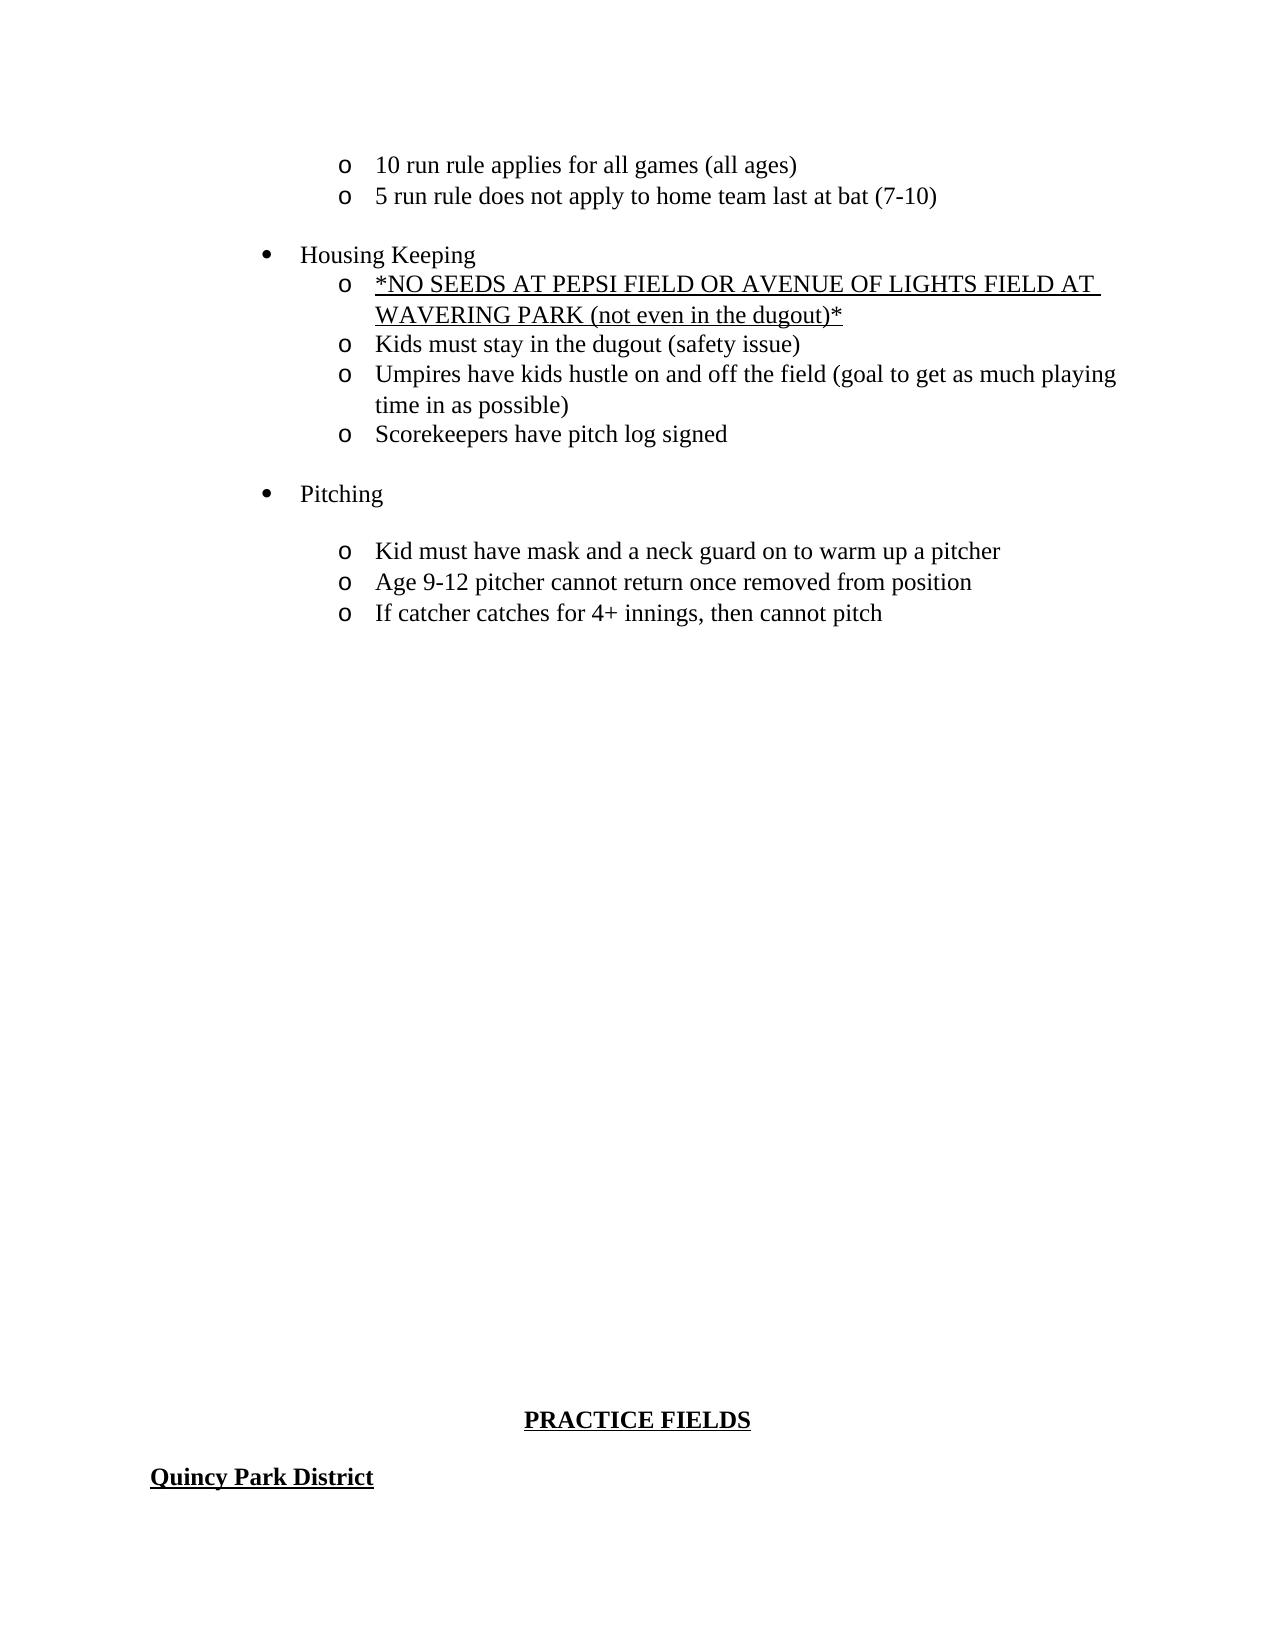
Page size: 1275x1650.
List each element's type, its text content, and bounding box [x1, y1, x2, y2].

list Kids must stay in the dugout (safety issue) [337, 329, 1125, 359]
list If catcher catches for 4+ innings, then cannot pitch [337, 598, 1125, 629]
list Umpires have kids hustle on and off the field (goal to get as much playing time in as possible) [337, 359, 1125, 419]
list Pitching [262, 479, 1125, 507]
text PRACTICE FIELDS [150, 1405, 1125, 1434]
list Housing Keeping [262, 240, 1125, 269]
list 10 run rule applies for all games (all ages) [337, 150, 1125, 181]
list 5 run rule does not apply to home team last at bat (7-10) [337, 181, 1125, 212]
list *NO SEEDS AT PEPSI FIELD OR AVENUE OF LIGHTS FIELD AT WAVERING PARK (not even in the dugout)* [337, 269, 1125, 329]
text Quincy Park District [150, 1462, 1125, 1491]
list Age 9-12 pitcher cannot return once removed from position [337, 567, 1125, 598]
list Kid must have mask and a neck guard on to warm up a pitcher [337, 536, 1125, 567]
list Scorekeepers have pitch log signed [337, 419, 1125, 450]
